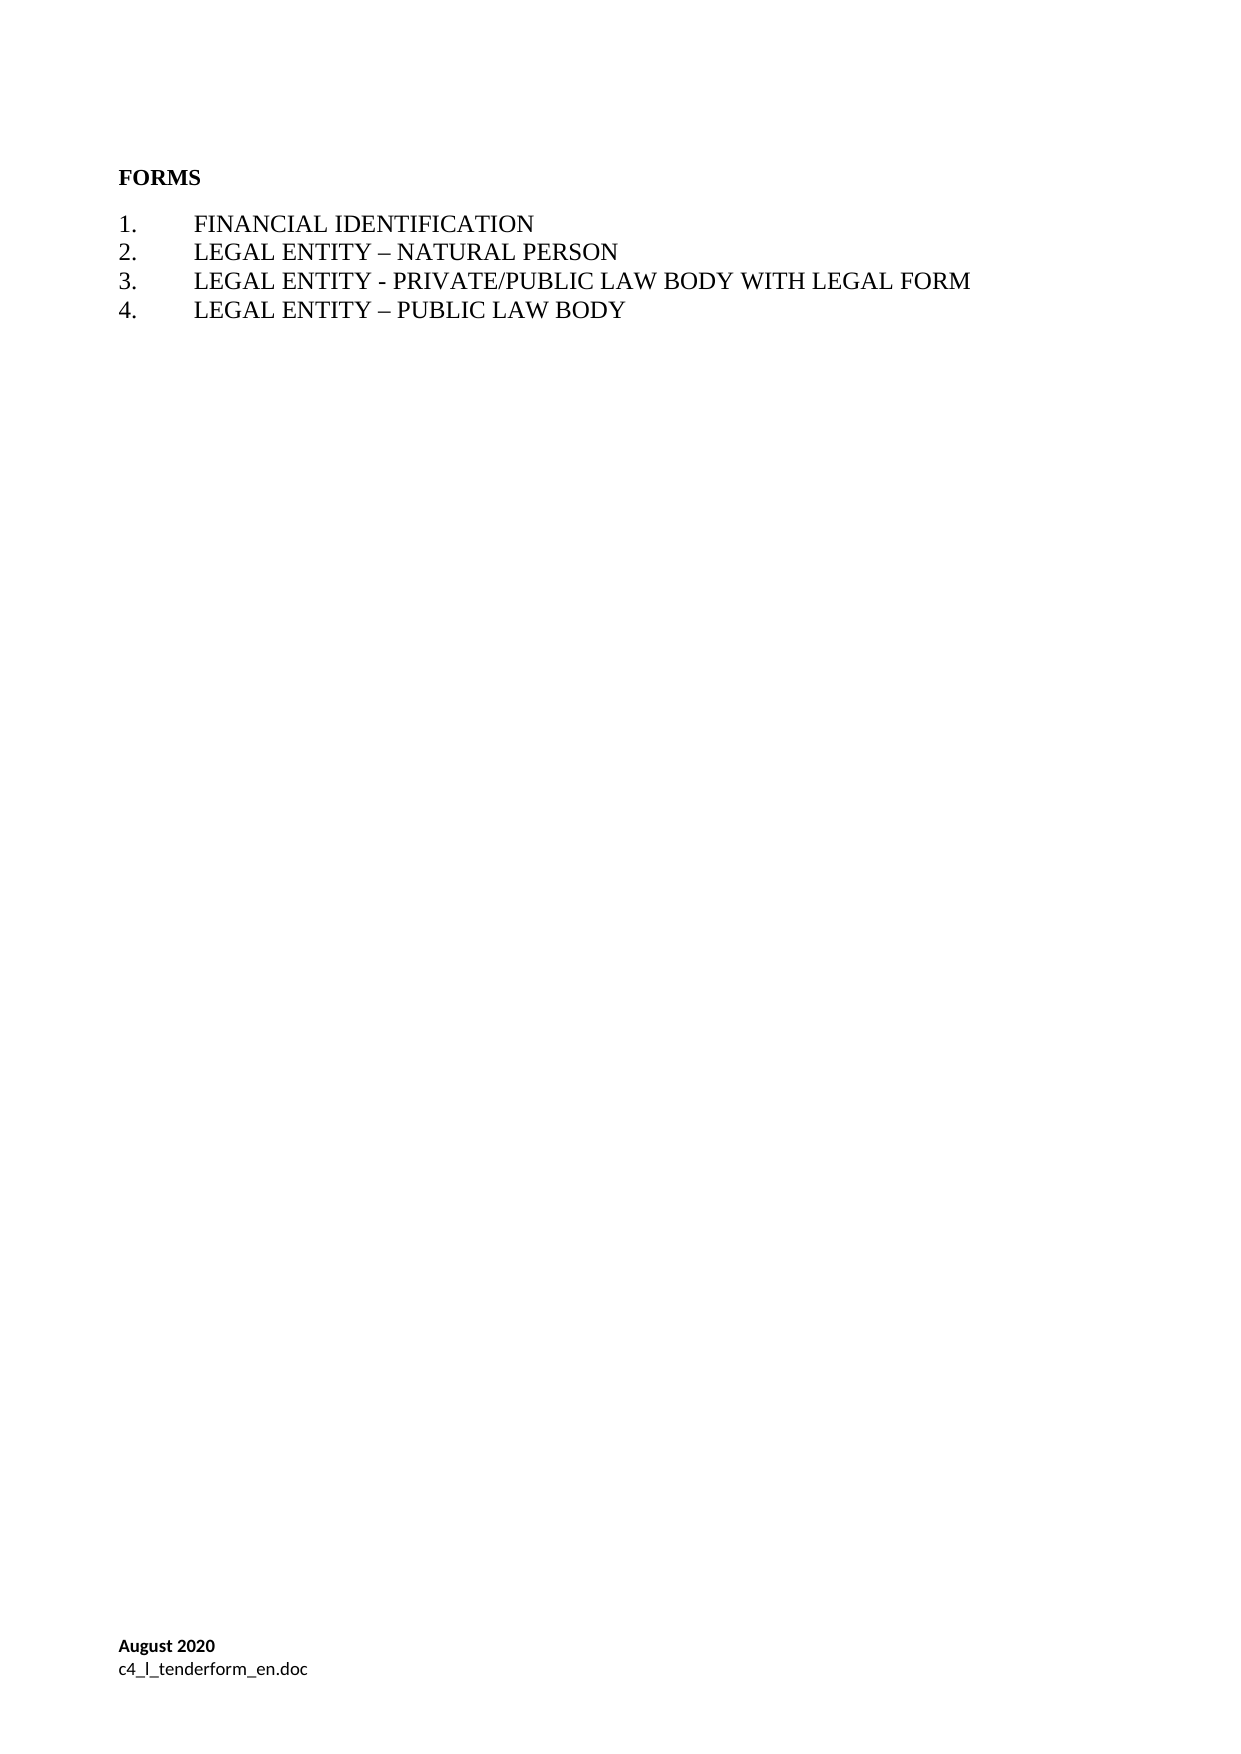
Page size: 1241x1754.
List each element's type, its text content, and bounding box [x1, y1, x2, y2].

list LEGAL ENTITY – PUBLIC LAW BODY [118, 295, 1093, 324]
list LEGAL ENTITY - PRIVATE/PUBLIC LAW BODY WITH LEGAL FORM [118, 266, 1093, 295]
list LEGAL ENTITY – NATURAL PERSON [118, 237, 1093, 266]
text FORMS [118, 164, 1093, 190]
list FINANCIAL IDENTIFICATION [118, 209, 1093, 237]
